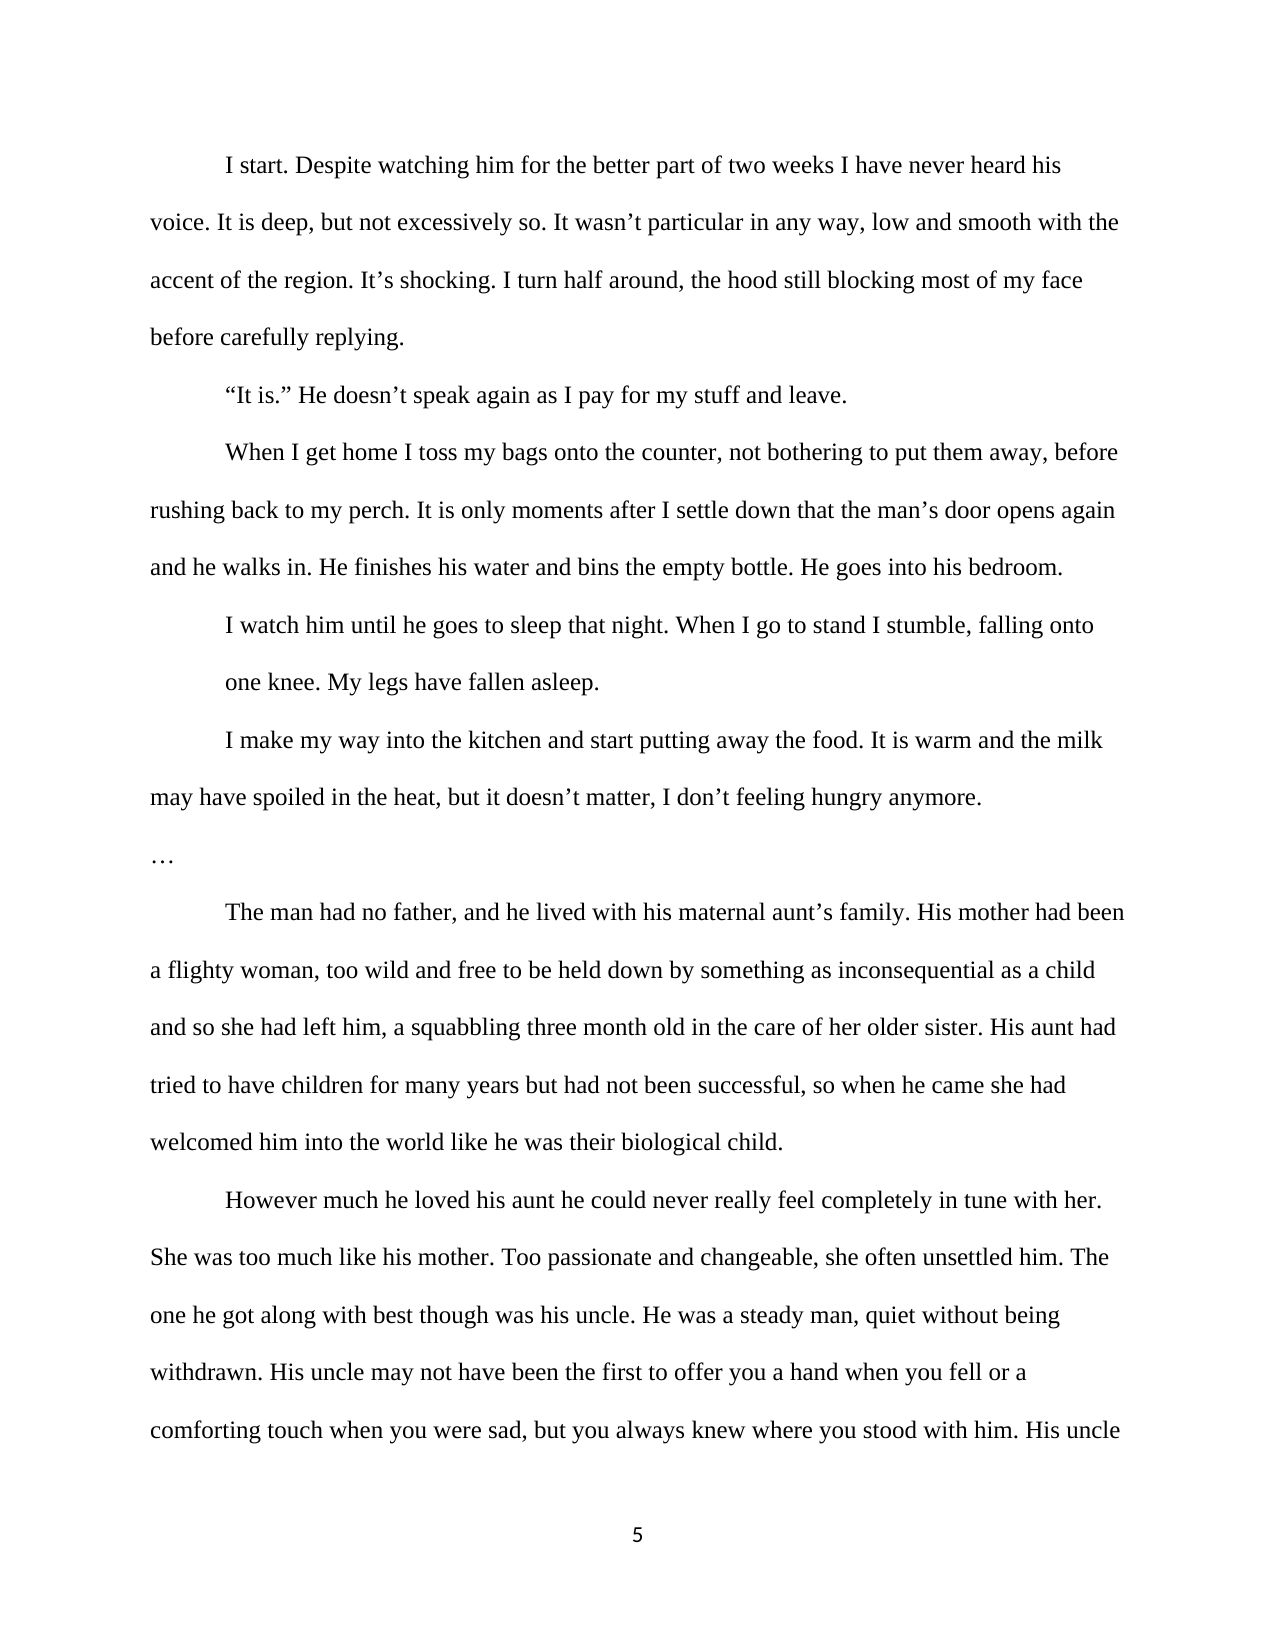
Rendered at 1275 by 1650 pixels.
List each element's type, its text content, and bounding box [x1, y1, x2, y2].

text I watch him until he goes to sleep that night. When I go to stand I stumble, falling onto one knee. My legs have fallen asleep. [225, 610, 1125, 696]
text I make my way into the kitchen and start putting away the food. It is warm and the milk may have spoiled in the heat, but it doesn’t matter, I don’t feeling hungry anymore. [150, 725, 1125, 811]
text When I get home I toss my bags onto the counter, not bothering to put them away, before rushing back to my perch. It is only moments after I settle down that the man’s door opens again and he walks in. He finishes his water and bins the empty bottle. He goes into his bedroom. [150, 437, 1125, 581]
text The man had no father, and he lived with his maternal aunt’s family. His mother had been a flighty woman, too wild and free to be held down by something as inconsequential as a child and so she had left him, a squabbling three month old in the care of her older sister. His aunt had tried to have children for many years but had not been successful, so when he came she had welcomed him into the world like he was their biological child. [150, 897, 1125, 1156]
text … [150, 840, 1125, 869]
text “It is.” He doesn’t speak again as I pay for my stuff and leave. [150, 380, 1125, 409]
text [150, 1185, 1125, 1444]
text I start. Despite watching him for the better part of two weeks I have never heard his voice. It is deep, but not excessively so. It wasn’t particular in any way, low and smooth with the accent of the region. It’s shocking. I turn half around, the hood still blocking most of my face before carefully replying. [150, 150, 1125, 351]
